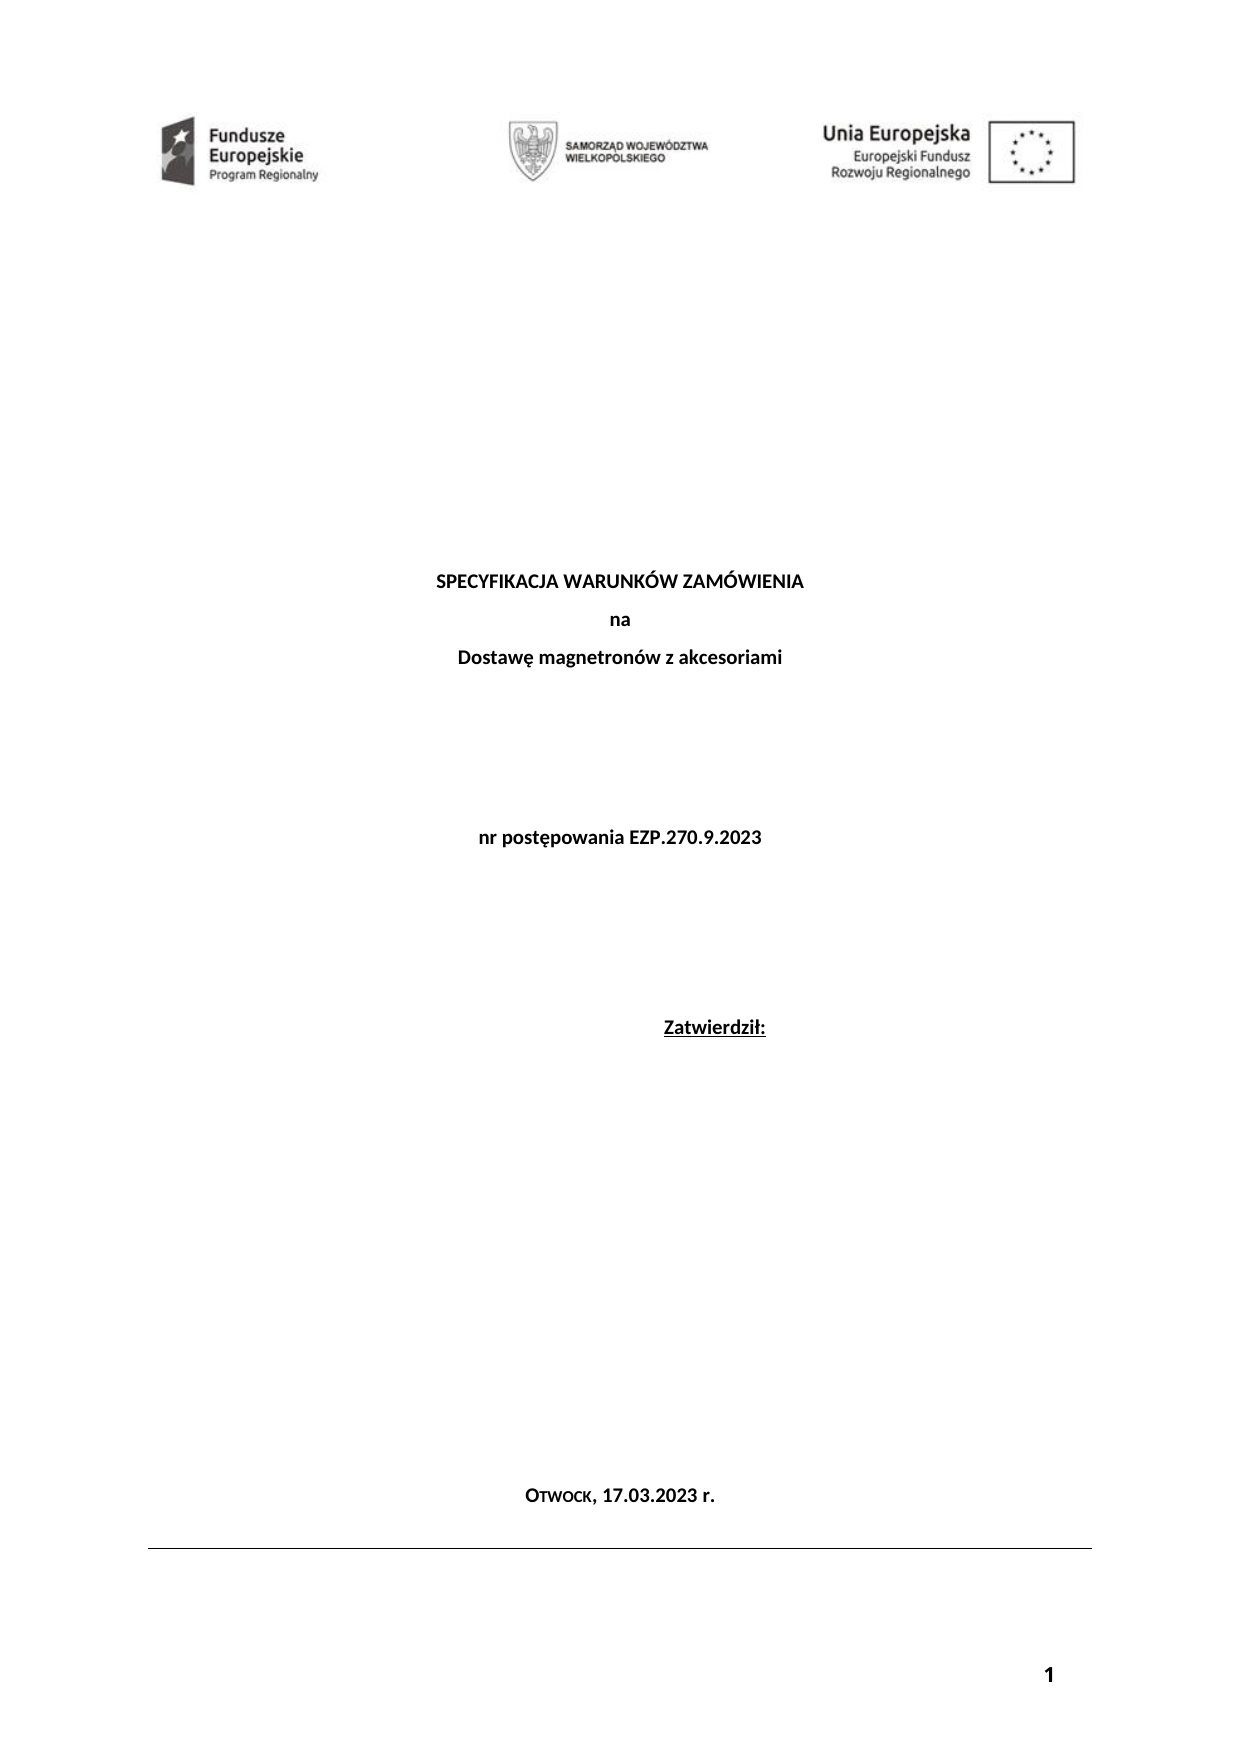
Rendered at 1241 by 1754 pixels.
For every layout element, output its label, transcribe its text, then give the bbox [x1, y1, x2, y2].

text na [148, 606, 1092, 632]
title Otwock, 17.03.2023 r. [148, 1482, 1092, 1508]
picture [147, 102, 1093, 202]
text Zatwierdził: [590, 1014, 1092, 1040]
text nr postępowania EZP.270.9.2023 [148, 824, 1092, 850]
text Dostawę magnetronów z akcesoriami [148, 644, 1092, 669]
text SPECYFIKACJA WARUNKÓW ZAMÓWIENIA [148, 568, 1092, 594]
